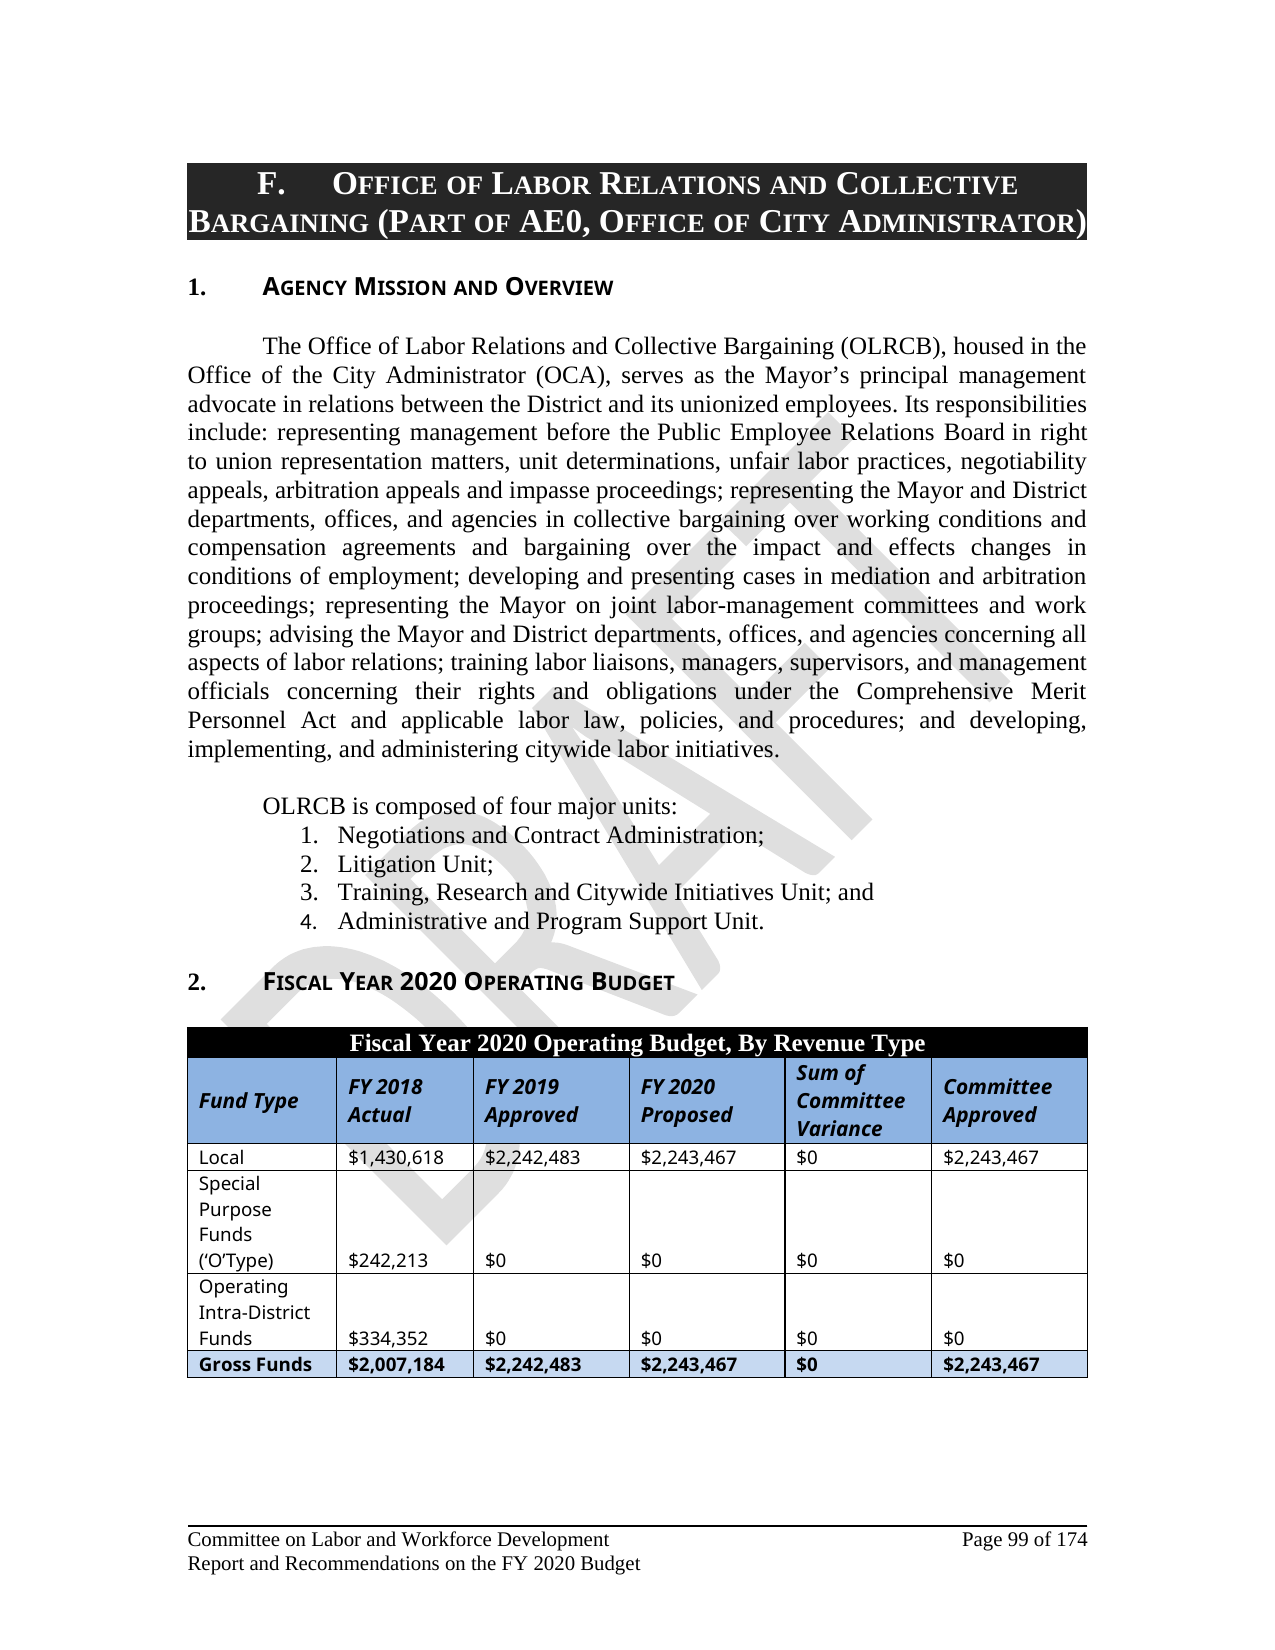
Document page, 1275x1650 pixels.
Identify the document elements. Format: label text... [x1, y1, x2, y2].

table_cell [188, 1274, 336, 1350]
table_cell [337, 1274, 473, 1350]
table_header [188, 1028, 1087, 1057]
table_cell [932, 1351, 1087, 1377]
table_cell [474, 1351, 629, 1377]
subtitle F. [187, 163, 1087, 240]
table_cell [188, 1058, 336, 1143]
text The Office of Labor Relations and Collective Bargaining (OLRCB), housed in the Office of the City Administrator (OCA), serves as the Mayor’s principal management advocate in relations between the District and its unionized employees. Its responsibilities include: representing management before the Public Employee Relations Board in right to union representation matters, unit determinations, unfair labor practices, negotiability appeals, arbitration appeals and impasse proceedings; representing the Mayor and District departments, offices, and agencies in collective bargaining over working conditions and compensation agreements and bargaining over the impact and effects changes in conditions of employment; developing and presenting cases in mediation and arbitration proceedings; representing the Mayor on joint labor-management committees and work groups; advising the Mayor and District departments, offices, and agencies concerning all aspects of labor relations; training labor liaisons, managers, supervisors, and management officials concerning their rights and obligations under the Comprehensive Merit Personnel Act and applicable labor law, policies, and procedures; and developing, implementing, and administering citywide labor initiatives. [187, 331, 1087, 762]
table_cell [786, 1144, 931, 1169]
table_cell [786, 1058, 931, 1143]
list Training, Research and Citywide Initiatives Unit; and [300, 877, 1087, 906]
text 1. Agency Mission and Overview [187, 268, 1087, 302]
list Administrative and Program Support Unit. [300, 906, 1087, 935]
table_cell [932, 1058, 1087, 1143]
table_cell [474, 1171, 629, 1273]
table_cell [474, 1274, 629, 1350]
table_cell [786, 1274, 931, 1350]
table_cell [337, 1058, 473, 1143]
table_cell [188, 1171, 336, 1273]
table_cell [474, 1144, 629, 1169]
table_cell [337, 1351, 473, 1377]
list Litigation Unit; [300, 849, 1087, 877]
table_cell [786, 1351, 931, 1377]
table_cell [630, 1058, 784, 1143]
text 2. Fiscal Year 2020 Operating Budget [187, 964, 1087, 998]
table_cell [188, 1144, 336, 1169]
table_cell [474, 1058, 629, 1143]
text OLRCB is composed of four major units: [187, 791, 1087, 820]
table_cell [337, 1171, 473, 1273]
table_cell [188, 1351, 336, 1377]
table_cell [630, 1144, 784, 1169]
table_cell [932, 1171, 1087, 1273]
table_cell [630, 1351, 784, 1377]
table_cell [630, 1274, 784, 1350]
list Negotiations and Contract Administration; [300, 820, 1087, 849]
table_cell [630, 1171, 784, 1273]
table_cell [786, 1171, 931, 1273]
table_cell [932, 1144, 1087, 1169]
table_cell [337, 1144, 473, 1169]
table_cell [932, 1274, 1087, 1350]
